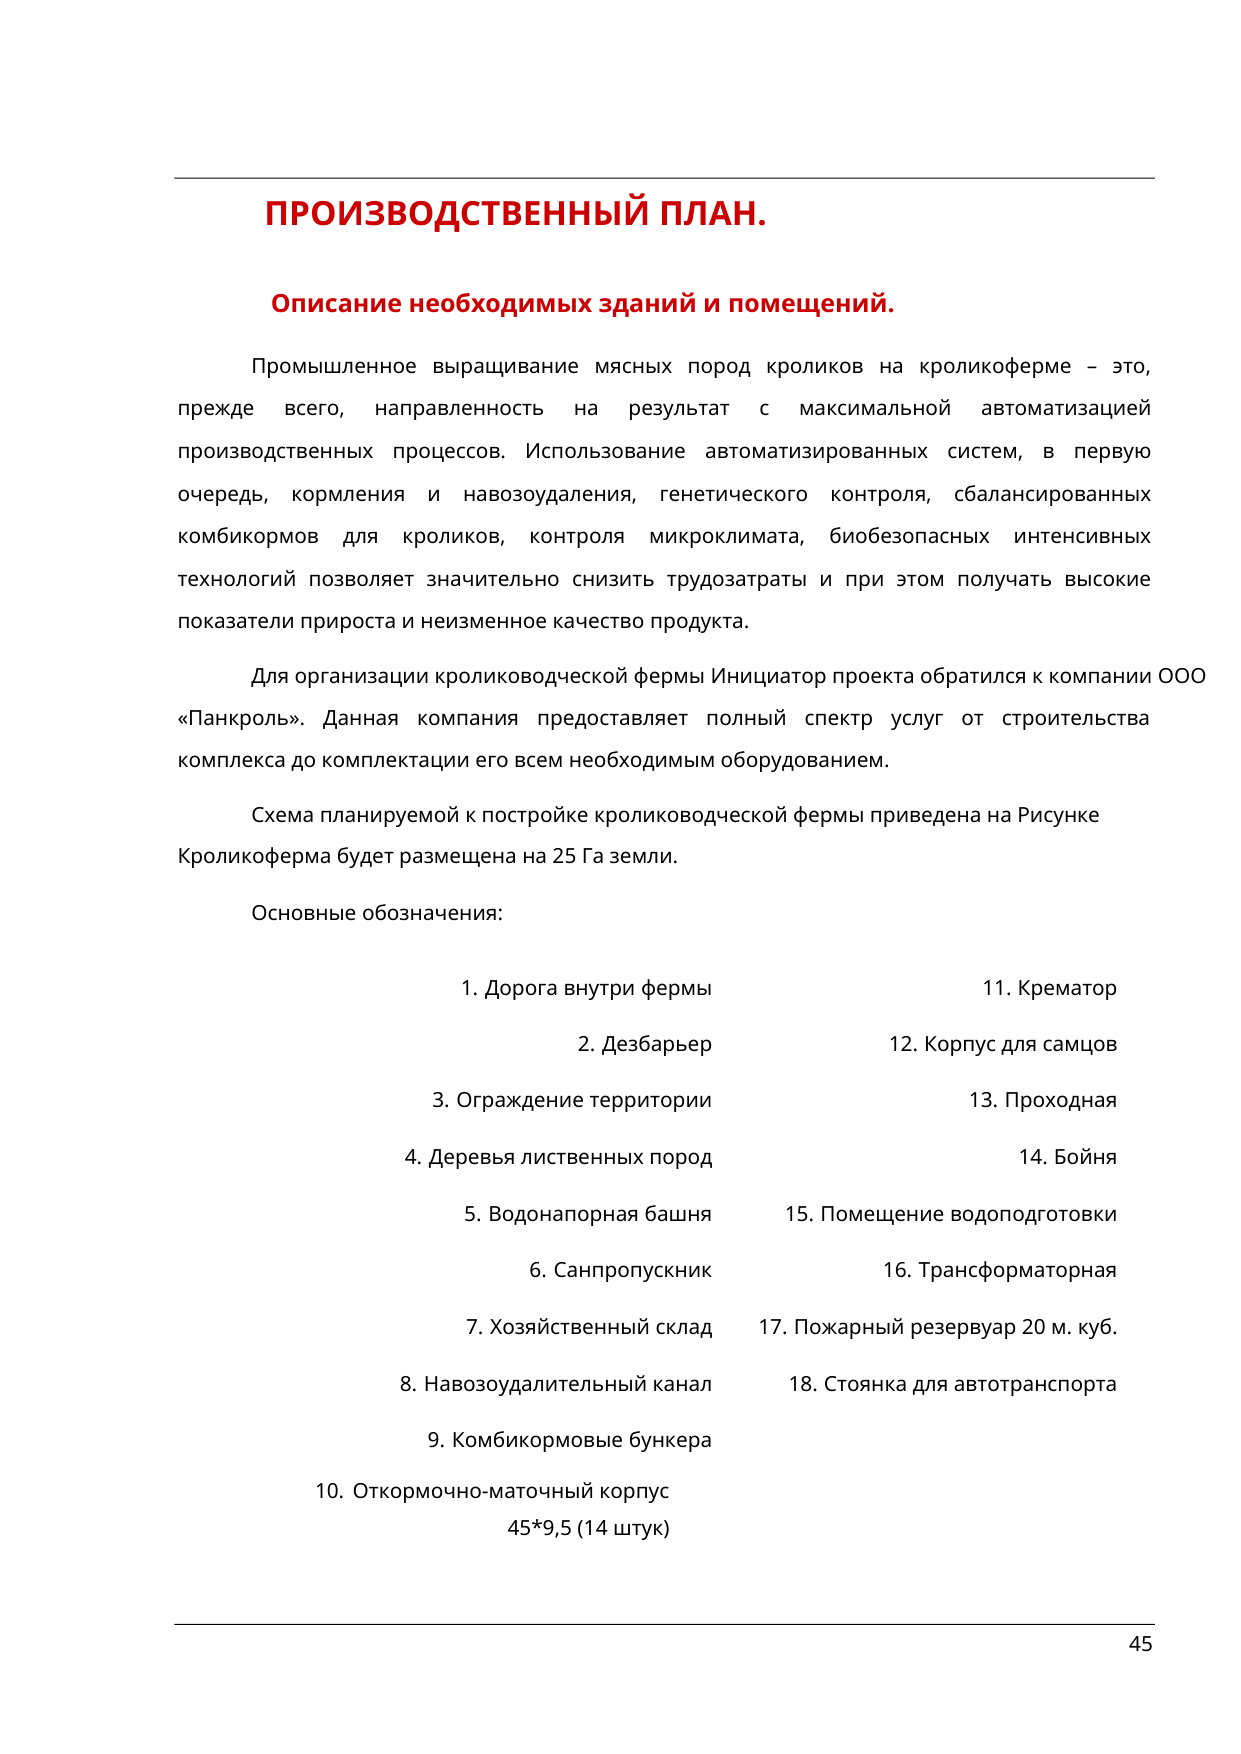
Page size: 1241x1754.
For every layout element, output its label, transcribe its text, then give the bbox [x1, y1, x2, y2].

table_header Дорога внутри фермы Дезбарьер Ограждение территории Деревья лиственных пород Водонапорная башня Санпропускник Хозяйственный склад Навозоудалительный канал Комбикормовые бункера Откормочно-маточный корпус 45*9,5 (14 штук) [177, 976, 712, 1542]
text Схема планируемой к постройке кролиководческой фермы приведена на Рисунке [251, 800, 1234, 829]
text Для организации кролиководческой фермы Инициатор проекта обратился к компании ООО [251, 662, 1234, 690]
text Промышленное выращивание мясных пород кроликов на кроликоферме – это, прежде всего, направленность на результат с максимальной автоматизацией производственных процессов. Использование автоматизированных систем, в первую очередь, кормления и навозоудаления, генетического контроля, сбалансированных комбикормов для кроликов, контроля микроклимата, биобезопасных интенсивных технологий позволяет значительно снизить трудозатраты и при этом получать высокие показатели прироста и неизменное качество продукта. [177, 351, 1152, 635]
subtitle Описание необходимых зданий и помещений. [219, 286, 1234, 320]
table_header Крематор Корпус для самцов Проходная Бойня Помещение водоподготовки Трансформаторная Пожарный резервуар 20 м. куб. Стоянка для автотранспорта [712, 976, 1117, 1542]
subtitle ПРОИЗВОДСТВЕННЫЙ ПЛАН. [178, 190, 1234, 235]
text «Панкроль». Данная компания предоставляет полный спектр услуг от строительства комплекса до комплектации его всем необходимым оборудованием. [177, 703, 1151, 774]
text Основные обозначения: [251, 898, 1234, 926]
text Кроликоферма будет размещена на 25 Га земли. [177, 841, 1234, 870]
